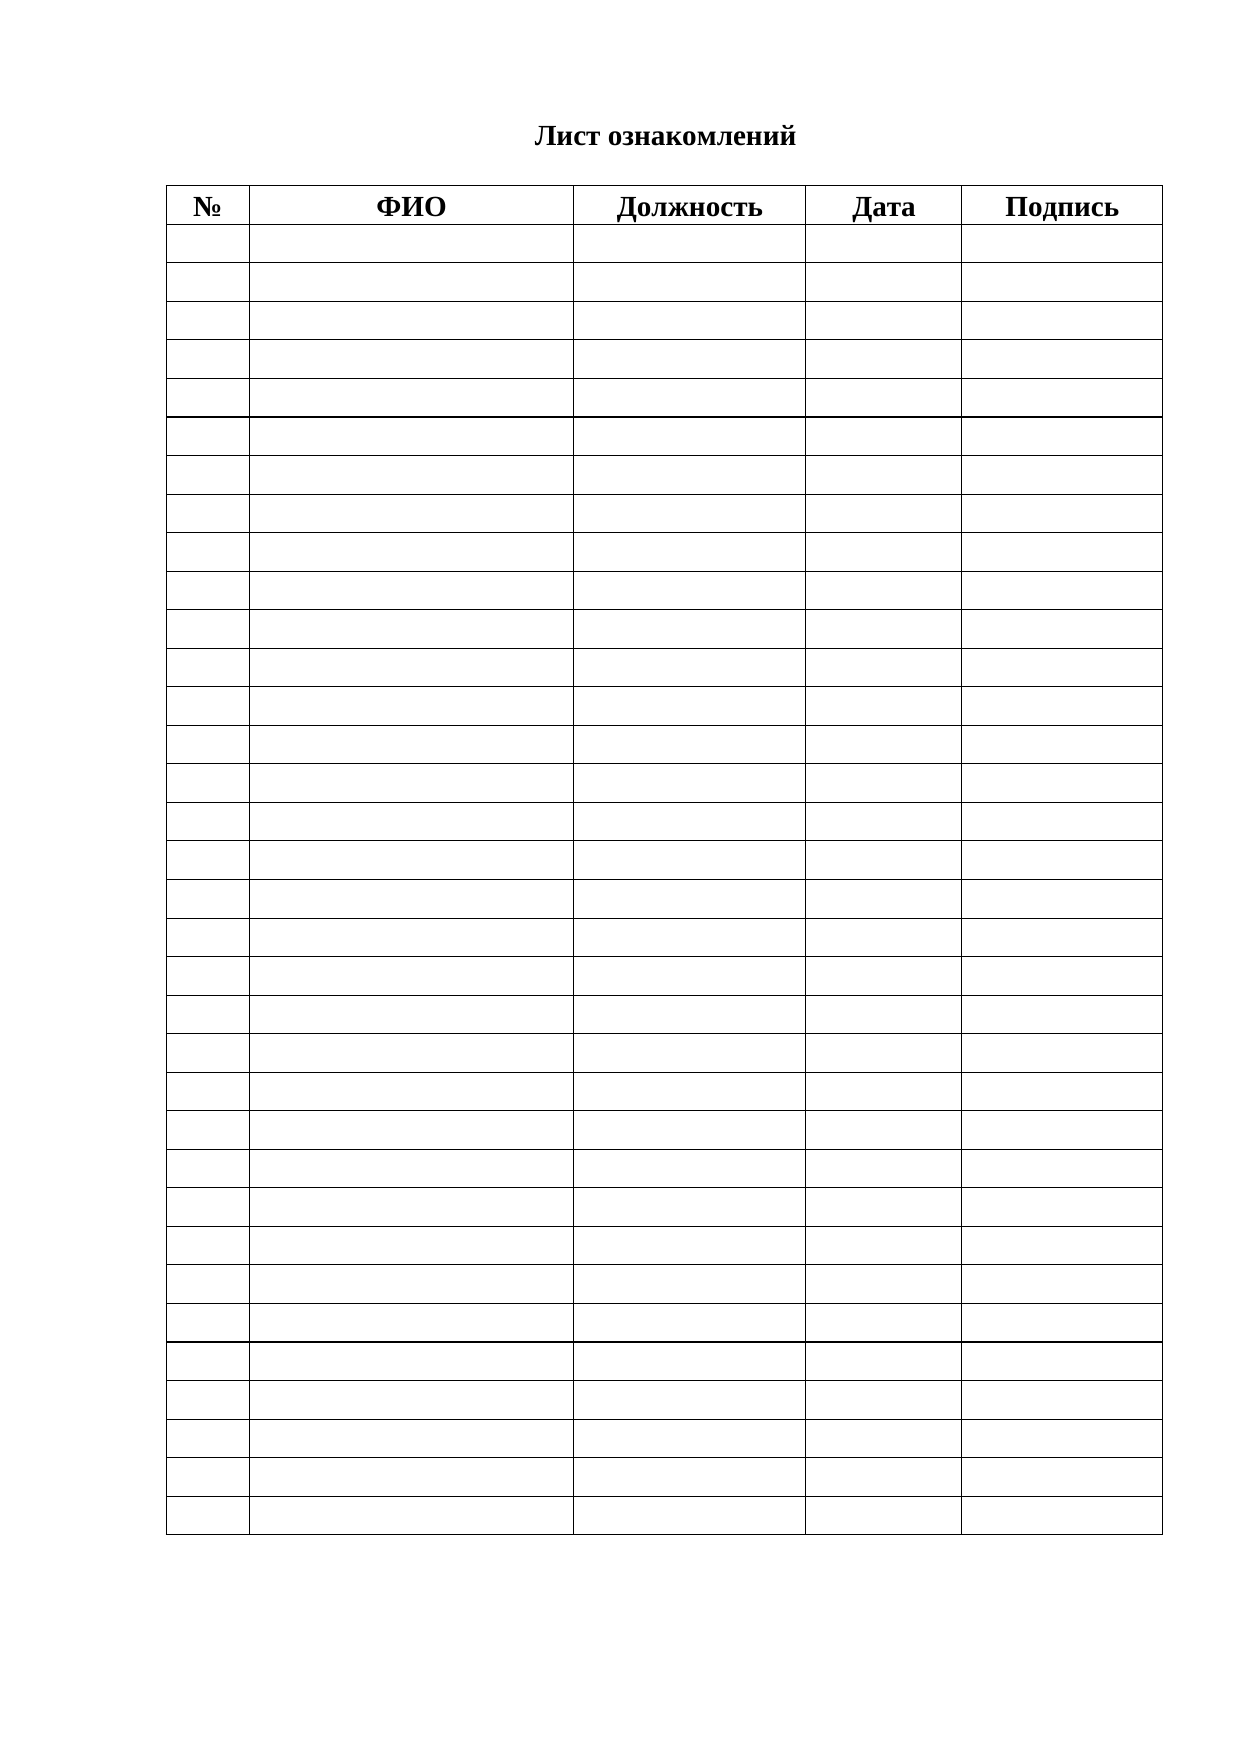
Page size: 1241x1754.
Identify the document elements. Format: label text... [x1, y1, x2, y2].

table_cell [574, 379, 805, 416]
table_cell [250, 803, 573, 840]
table_cell [574, 1111, 805, 1149]
table_cell [167, 957, 249, 994]
table_cell [574, 418, 805, 455]
table_header № [167, 186, 249, 224]
table_cell [574, 1265, 805, 1303]
table_cell [574, 340, 805, 378]
table_cell [167, 1343, 249, 1380]
table_cell [806, 803, 961, 840]
table_cell [962, 302, 1162, 339]
table_cell [574, 1458, 805, 1496]
table_cell [806, 957, 961, 994]
table_cell [167, 1265, 249, 1303]
table_cell [574, 1150, 805, 1187]
table_cell [806, 263, 961, 301]
table_cell [574, 919, 805, 956]
table_cell [962, 1497, 1162, 1534]
table_cell [574, 456, 805, 493]
table_cell [250, 1458, 573, 1496]
table_cell [806, 1188, 961, 1226]
table_cell [167, 302, 249, 339]
table_cell [250, 263, 573, 301]
table_cell [250, 1265, 573, 1303]
table_cell [962, 649, 1162, 686]
table_cell [167, 610, 249, 648]
table_cell [250, 764, 573, 802]
table_cell [167, 340, 249, 378]
table_cell [167, 841, 249, 879]
table_cell [250, 841, 573, 879]
table_cell [574, 1034, 805, 1072]
table_cell [167, 1304, 249, 1341]
table_cell [250, 1227, 573, 1264]
table_cell [167, 263, 249, 301]
table_cell [250, 957, 573, 994]
table_cell [806, 1381, 961, 1418]
table_header Подпись [962, 186, 1162, 224]
table_cell [962, 1458, 1162, 1496]
table_cell [806, 572, 961, 609]
table_cell [167, 764, 249, 802]
table_cell [574, 764, 805, 802]
table_cell [167, 1150, 249, 1187]
table_cell [962, 610, 1162, 648]
table_cell [962, 1111, 1162, 1149]
table_cell [574, 225, 805, 262]
table_cell [962, 1381, 1162, 1418]
table_cell [806, 649, 961, 686]
table_cell [962, 263, 1162, 301]
table_cell [167, 687, 249, 725]
table_cell [574, 610, 805, 648]
table_cell [574, 957, 805, 994]
table_cell [574, 263, 805, 301]
table_cell [250, 379, 573, 416]
table_cell [167, 1034, 249, 1072]
table_cell [574, 1420, 805, 1457]
table_cell [806, 1304, 961, 1341]
table_cell [574, 687, 805, 725]
table_cell [167, 456, 249, 493]
table_cell [806, 456, 961, 493]
table_cell [962, 1150, 1162, 1187]
table_cell [250, 726, 573, 763]
table_cell [806, 919, 961, 956]
table_cell [806, 1497, 961, 1534]
table_cell [574, 1304, 805, 1341]
table_cell [962, 379, 1162, 416]
table_cell [806, 302, 961, 339]
table_cell [167, 996, 249, 1033]
table_cell [574, 1227, 805, 1264]
table_cell [962, 572, 1162, 609]
table_cell [962, 764, 1162, 802]
table_cell [962, 340, 1162, 378]
table_cell [806, 841, 961, 879]
table_cell [806, 1343, 961, 1380]
table_cell [574, 649, 805, 686]
table_cell [806, 1150, 961, 1187]
table_cell [574, 841, 805, 879]
table_cell [962, 1304, 1162, 1341]
table_cell [167, 1188, 249, 1226]
table_cell [806, 1111, 961, 1149]
table_cell [962, 880, 1162, 917]
table_cell [250, 1343, 573, 1380]
table_cell [167, 418, 249, 455]
table_cell [962, 1343, 1162, 1380]
table_cell [962, 225, 1162, 262]
table_cell [250, 996, 573, 1033]
table_cell [574, 302, 805, 339]
table_cell [574, 803, 805, 840]
table_cell [962, 919, 1162, 956]
table_cell [806, 1265, 961, 1303]
table_cell [962, 803, 1162, 840]
table_cell [167, 1227, 249, 1264]
table_cell [574, 533, 805, 571]
table_cell [806, 1073, 961, 1110]
table_cell [574, 572, 805, 609]
table_cell [250, 1188, 573, 1226]
table_cell [962, 533, 1162, 571]
table_cell [962, 1034, 1162, 1072]
table_cell [167, 379, 249, 416]
table_cell [962, 687, 1162, 725]
table_cell [167, 1497, 249, 1534]
table_cell [250, 302, 573, 339]
table_cell [250, 649, 573, 686]
table_cell [806, 996, 961, 1033]
table_cell [806, 687, 961, 725]
table_cell [806, 495, 961, 532]
table_header ФИО [250, 186, 573, 224]
table_cell [167, 495, 249, 532]
table_cell [962, 841, 1162, 879]
table_cell [806, 1227, 961, 1264]
table_cell [806, 1458, 961, 1496]
table_cell [250, 533, 573, 571]
table_cell [962, 726, 1162, 763]
table_cell [250, 340, 573, 378]
table_cell [167, 649, 249, 686]
table_header Дата [806, 186, 961, 224]
table_cell [250, 572, 573, 609]
table_cell [806, 418, 961, 455]
table_cell [574, 996, 805, 1033]
table_cell [250, 1381, 573, 1418]
table_cell [806, 533, 961, 571]
table_cell [962, 418, 1162, 455]
table_cell [962, 495, 1162, 532]
table_cell [962, 996, 1162, 1033]
table_cell [806, 225, 961, 262]
table_cell [806, 880, 961, 917]
table_cell [806, 726, 961, 763]
table_cell [250, 880, 573, 917]
table_header Должность [574, 186, 805, 224]
table_cell [167, 572, 249, 609]
table_cell [806, 379, 961, 416]
table_cell [250, 418, 573, 455]
table_cell [574, 1188, 805, 1226]
table_cell [167, 533, 249, 571]
table_cell [167, 726, 249, 763]
table_cell [167, 1073, 249, 1110]
table_cell [250, 225, 573, 262]
table_cell [250, 1304, 573, 1341]
table_cell [962, 1188, 1162, 1226]
table_cell [574, 726, 805, 763]
table_cell [962, 1227, 1162, 1264]
table_cell [962, 1265, 1162, 1303]
table_cell [250, 610, 573, 648]
table_cell [806, 610, 961, 648]
table_cell [250, 1111, 573, 1149]
table_cell [574, 1381, 805, 1418]
table_cell [167, 1111, 249, 1149]
table_cell [962, 957, 1162, 994]
table_cell [250, 687, 573, 725]
table_cell [806, 1034, 961, 1072]
table_cell [167, 1458, 249, 1496]
table_cell [167, 1381, 249, 1418]
table_cell [250, 495, 573, 532]
table_cell [574, 880, 805, 917]
table_cell [806, 764, 961, 802]
table_cell [962, 1420, 1162, 1457]
table_cell [167, 880, 249, 917]
table_cell [574, 495, 805, 532]
table_cell [250, 919, 573, 956]
table_cell [167, 225, 249, 262]
table_cell [962, 1073, 1162, 1110]
text Лист ознакомлений [177, 118, 1154, 152]
table_cell [962, 456, 1162, 493]
table_cell [250, 456, 573, 493]
table_cell [250, 1034, 573, 1072]
table_cell [250, 1497, 573, 1534]
table_cell [806, 1420, 961, 1457]
table_cell [167, 1420, 249, 1457]
table_cell [250, 1150, 573, 1187]
table_cell [574, 1073, 805, 1110]
table_cell [806, 340, 961, 378]
table_cell [250, 1073, 573, 1110]
table_cell [250, 1420, 573, 1457]
table_cell [574, 1343, 805, 1380]
table_cell [167, 919, 249, 956]
table_cell [574, 1497, 805, 1534]
table_cell [167, 803, 249, 840]
